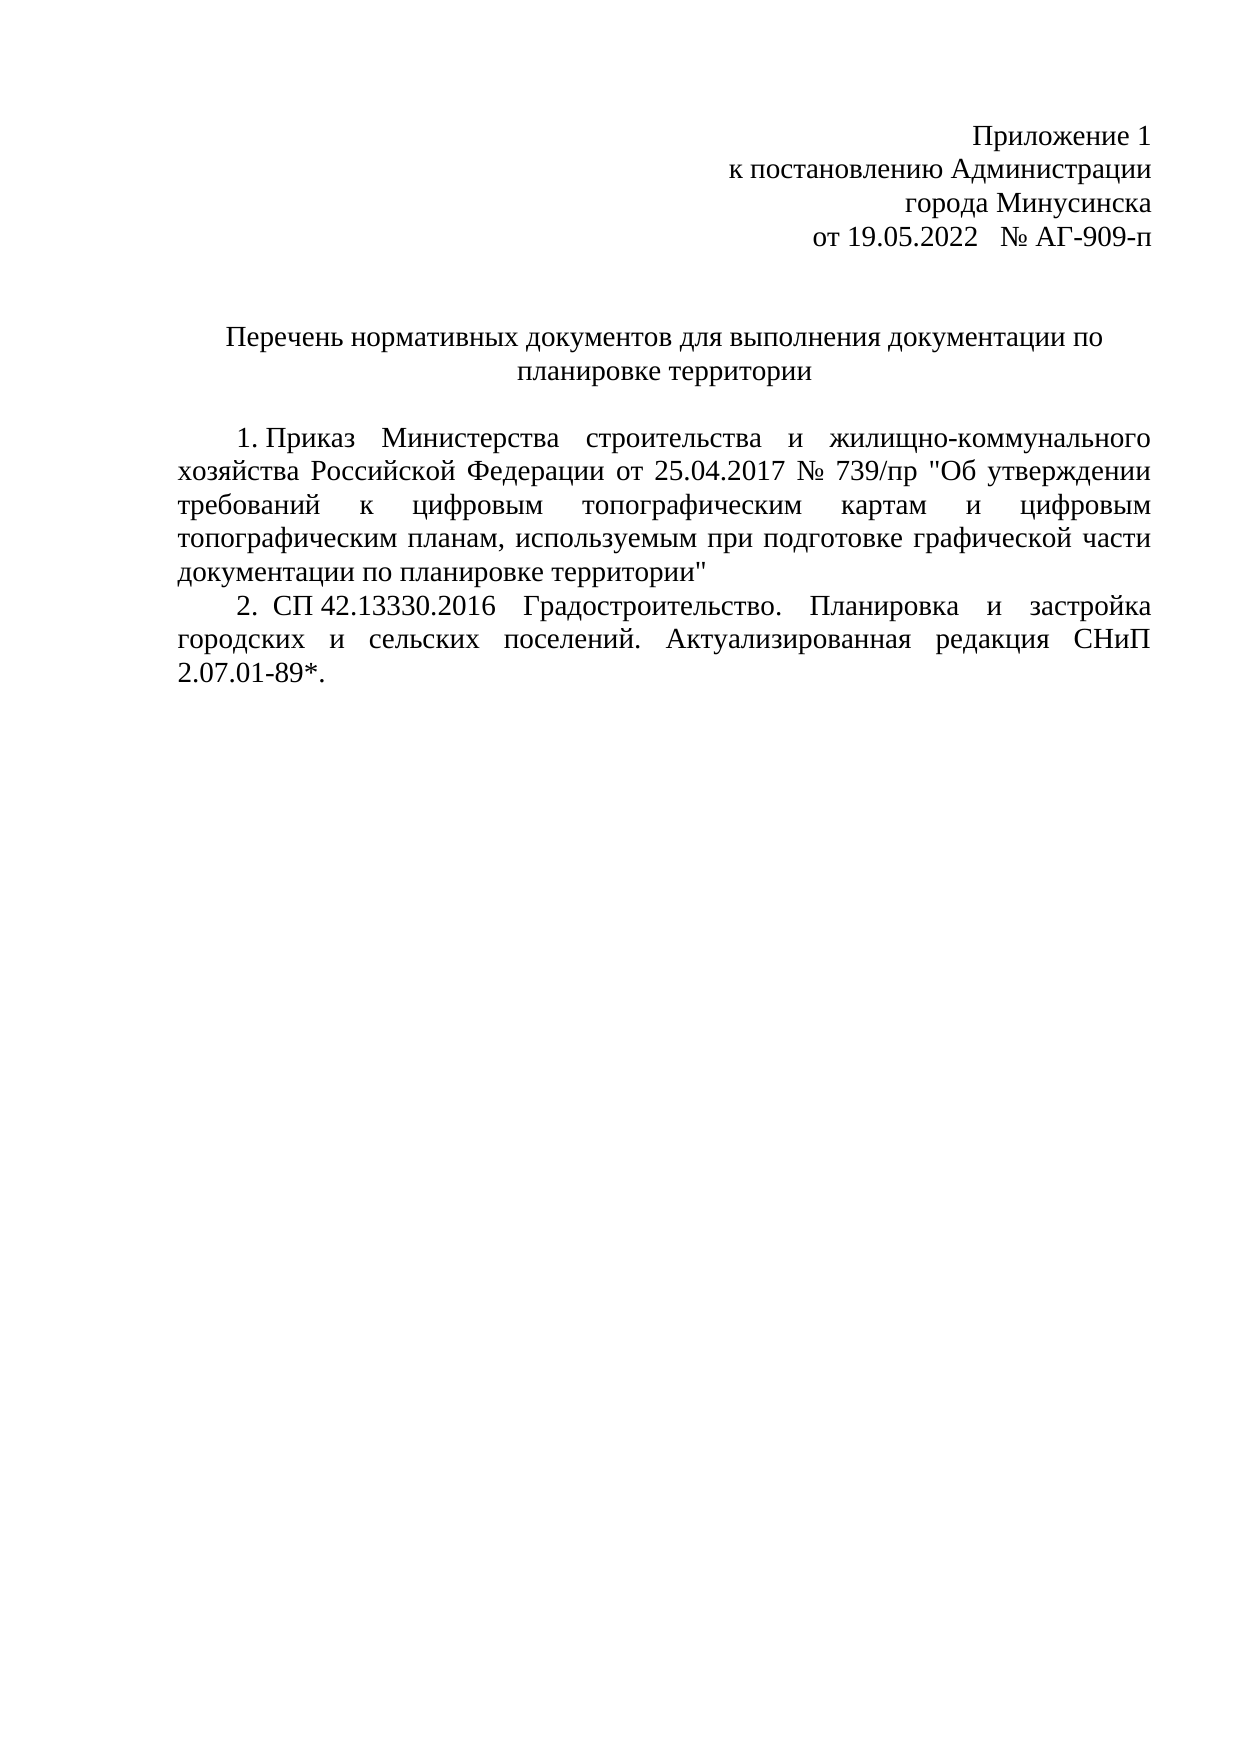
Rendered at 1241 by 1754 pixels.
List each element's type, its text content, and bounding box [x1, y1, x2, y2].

text Перечень нормативных документов для выполнения документации по планировке территории [177, 319, 1152, 386]
text Приложение 1 [177, 118, 1152, 152]
text города Минусинска [177, 185, 1152, 219]
text к постановлению Администрации [177, 152, 1152, 185]
text от 19.05.2022 № АГ-909-п [177, 219, 1152, 252]
list Приказ Министерства строительства и жилищно-коммунального хозяйства Российской Федерации от 25.04.2017 № 739/пр "Об утверждении требований к цифровым топографическим картам и цифровым топографическим планам, используемым при подготовке графической части документации по планировке территории" [177, 420, 1152, 588]
list СП 42.13330.2016 Градостроительство. Планировка и застройка городских и сельских поселений. Актуализированная редакция СНиП 2.07.01-89*. [177, 588, 1152, 688]
